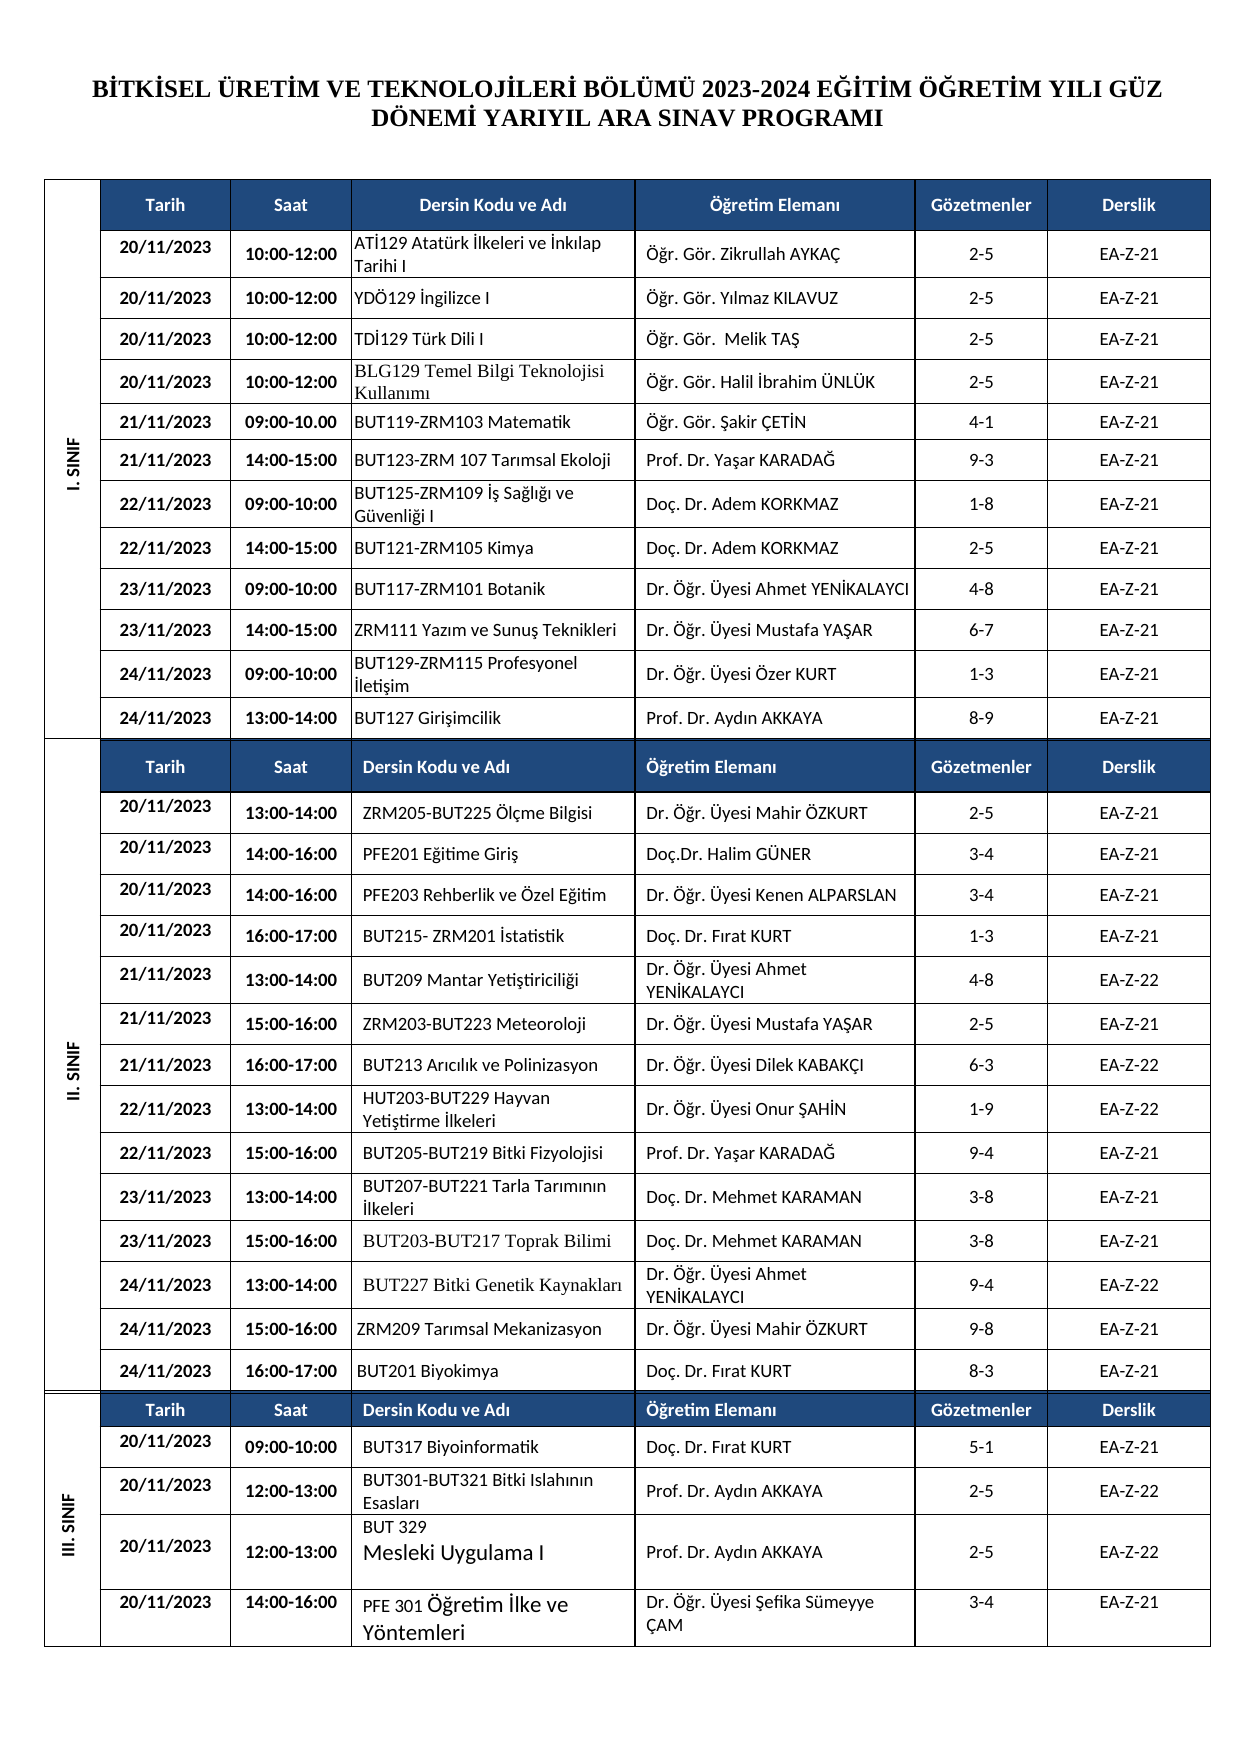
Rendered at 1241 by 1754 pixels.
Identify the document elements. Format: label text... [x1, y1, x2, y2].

table_cell EA-Z-21 [1048, 610, 1210, 650]
table_cell 9-4 [916, 1133, 1047, 1173]
table_cell Dr. Öğr. Üyesi Ahmet YENİKALAYCI [636, 569, 914, 609]
table_cell BUT215- ZRM201 İstatistik [352, 916, 634, 956]
table_cell 22/11/2023 [101, 481, 230, 527]
table_cell 20/11/2023 [101, 793, 230, 832]
table_cell 10:00-12:00 [231, 278, 351, 318]
table_cell Gözetmenler [916, 1394, 1047, 1426]
table_header I. SINIF [45, 180, 100, 738]
table_cell 22/11/2023 [101, 1086, 230, 1132]
table_cell 20/11/2023 [101, 319, 230, 359]
table_cell 14:00-15:00 [231, 440, 351, 480]
table_cell EA-Z-21 [1048, 1004, 1210, 1044]
table_cell 6-3 [916, 1045, 1047, 1085]
table_cell 15:00-16:00 [231, 1309, 351, 1349]
table_cell 1-8 [916, 481, 1047, 527]
table_cell ATİ129 Atatürk İlkeleri ve İnkılap Tarihi I [352, 231, 634, 277]
table_cell Doç.Dr. Halim GÜNER [636, 834, 914, 874]
table_cell BUT209 Mantar Yetiştiriciliği [352, 957, 634, 1003]
table_cell ZRM209 Tarımsal Mekanizasyon [352, 1309, 634, 1349]
table_cell 13:00-14:00 [231, 1086, 351, 1132]
table_cell Dr. Öğr. Üyesi Kenen ALPARSLAN [636, 875, 914, 915]
table_cell 21/11/2023 [101, 1045, 230, 1085]
table_cell EA-Z-21 [1048, 651, 1210, 697]
table_cell 4-8 [916, 957, 1047, 1003]
table_cell 4-1 [916, 404, 1047, 439]
table_cell Prof. Dr. Aydın AKKAYA [636, 1515, 914, 1589]
table_cell Dersin Kodu ve Adı [352, 1394, 634, 1426]
table_cell 20/11/2023 [101, 278, 230, 318]
table_cell HUT203-BUT229 Hayvan Yetiştirme İlkeleri [352, 1086, 634, 1132]
table_cell EA-Z-21 [1048, 231, 1210, 277]
table_cell Saat [231, 1394, 351, 1426]
table_cell EA-Z-21 [1048, 404, 1210, 439]
table_cell ZRM203-BUT223 Meteoroloji [352, 1004, 634, 1044]
table_cell PFE203 Rehberlik ve Özel Eğitim [352, 875, 634, 915]
table_cell Dr. Öğr. Üyesi Özer KURT [636, 651, 914, 697]
table_cell 23/11/2023 [101, 569, 230, 609]
table_cell Doç. Dr. Fırat KURT [636, 916, 914, 956]
table_cell EA-Z-21 [1048, 528, 1210, 568]
table_cell BUT117-ZRM101 Botanik [352, 569, 634, 609]
table_header Gözetmenler [916, 180, 1047, 230]
table_cell BUT213 Arıcılık ve Polinizasyon [352, 1045, 634, 1085]
table_cell Dr. Öğr. Üyesi Dilek KABAKÇI [636, 1045, 914, 1085]
table_cell 14:00-15:00 [231, 610, 351, 650]
table_cell 20/11/2023 [101, 360, 230, 403]
table_cell BUT123-ZRM 107 Tarımsal Ekoloji [352, 440, 634, 480]
table_cell 20/11/2023 [101, 875, 230, 915]
table_cell EA-Z-21 [1048, 360, 1210, 403]
table_cell 21/11/2023 [101, 957, 230, 1003]
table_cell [636, 1590, 914, 1646]
table_cell EA-Z-21 [1048, 834, 1210, 874]
table_cell Doç. Dr. Mehmet KARAMAN [636, 1221, 914, 1261]
table_cell BUT207-BUT221 Tarla Tarımının İlkeleri [352, 1174, 634, 1220]
table_cell BUT125-ZRM109 İş Sağlığı ve Güvenliği I [352, 481, 634, 527]
table_cell BUT201 Biyokimya [352, 1350, 634, 1390]
table_cell Öğr. Gör. Halil İbrahim ÜNLÜK [636, 360, 914, 403]
table_cell BUT317 Biyoinformatik [352, 1427, 634, 1467]
table_cell Öğr. Gör. Zikrullah AYKAÇ [636, 231, 914, 277]
table_cell 23/11/2023 [101, 610, 230, 650]
table_cell EA-Z-22 [1048, 1468, 1210, 1514]
table_cell 20/11/2023 [101, 916, 230, 956]
table_cell 12:00-13:00 [231, 1468, 351, 1514]
table_cell BUT129-ZRM115 Profesyonel İletişim [352, 651, 634, 697]
table_cell BUT203-BUT217 Toprak Bilimi [352, 1221, 634, 1261]
table_cell Saat [231, 741, 351, 791]
table_cell Gözetmenler [916, 741, 1047, 791]
table_cell EA-Z-21 [1048, 440, 1210, 480]
table_cell 3-8 [916, 1221, 1047, 1261]
table_cell ZRM205-BUT225 Ölçme Bilgisi [352, 793, 634, 832]
table_header Derslik [1048, 180, 1210, 230]
table_cell 2-5 [916, 1468, 1047, 1514]
table_cell Doç. Dr. Fırat KURT [636, 1350, 914, 1390]
table_cell EA-Z-21 [1048, 1427, 1210, 1467]
table_cell 24/11/2023 [101, 1262, 230, 1308]
table_cell 23/11/2023 [101, 1174, 230, 1220]
table_cell 3-4 [916, 1590, 1047, 1646]
table_cell 20/11/2023 [101, 231, 230, 277]
table_cell EA-Z-21 [1048, 319, 1210, 359]
table_cell Dr. Öğr. Üyesi Mustafa YAŞAR [636, 1004, 914, 1044]
table_cell 16:00-17:00 [231, 1350, 351, 1390]
table_cell Öğr. Gör. Şakir ÇETİN [636, 404, 914, 439]
table_cell 8-9 [916, 698, 1047, 738]
table_cell 8-3 [916, 1350, 1047, 1390]
table_cell 3-8 [916, 1174, 1047, 1220]
table_cell 1-3 [916, 651, 1047, 697]
table_cell 22/11/2023 [101, 1133, 230, 1173]
table_cell 21/11/2023 [101, 440, 230, 480]
table_cell EA-Z-21 [1048, 1133, 1210, 1173]
table_cell EA-Z-21 [1048, 698, 1210, 738]
table_cell BUT119-ZRM103 Matematik [352, 404, 634, 439]
table_cell Prof. Dr. Aydın AKKAYA [636, 698, 914, 738]
table_cell 16:00-17:00 [231, 1045, 351, 1085]
table_cell Dr. Öğr. Üyesi Mustafa YAŞAR [636, 610, 914, 650]
table_cell 14:00-16:00 [231, 834, 351, 874]
table_cell Dr. Öğr. Üyesi Onur ŞAHİN [636, 1086, 914, 1132]
table_cell EA-Z-22 [1048, 1515, 1210, 1589]
table_cell BUT 329 Mesleki Uygulama I [352, 1515, 634, 1589]
table_cell EA-Z-21 [1048, 1590, 1210, 1646]
table_cell 14:00-15:00 [231, 528, 351, 568]
table_cell 2-5 [916, 793, 1047, 832]
table_cell 10:00-12:00 [231, 360, 351, 403]
table_cell 3-4 [916, 875, 1047, 915]
table_cell 1-3 [916, 916, 1047, 956]
table_cell Öğretim Elemanı [636, 1394, 914, 1426]
table_cell EA-Z-22 [1048, 1262, 1210, 1308]
table_cell Derslik [1048, 1394, 1210, 1426]
table_cell EA-Z-21 [1048, 1221, 1210, 1261]
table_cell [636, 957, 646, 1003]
table_cell Prof. Dr. Aydın AKKAYA [636, 1468, 914, 1514]
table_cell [352, 1590, 634, 1646]
table_cell 5-1 [916, 1427, 1047, 1467]
table_cell YDÖ129 İngilizce I [352, 278, 634, 318]
table_cell EA-Z-21 [1048, 793, 1210, 832]
table_cell Prof. Dr. Yaşar KARADAĞ [636, 1133, 914, 1173]
table_cell ZRM111 Yazım ve Sunuş Teknikleri [352, 610, 634, 650]
table_cell Tarih [101, 1394, 230, 1426]
table_cell EA-Z-21 [1048, 569, 1210, 609]
table_cell 14:00-16:00 [231, 875, 351, 915]
table_cell BUT127 Girişimcilik [352, 698, 634, 738]
table_cell 09:00-10:00 [231, 651, 351, 697]
table_cell 2-5 [916, 1515, 1047, 1589]
table_cell Derslik [1048, 741, 1210, 791]
table_cell EA-Z-21 [1048, 1309, 1210, 1349]
table_cell EA-Z-21 [1048, 1174, 1210, 1220]
table_header Dersin Kodu ve Adı [352, 180, 634, 230]
table_cell II. SINIF [45, 739, 100, 1390]
table_cell TDİ129 Türk Dili I [352, 319, 634, 359]
table_cell 2-5 [916, 1004, 1047, 1044]
table_cell 09:00-10:00 [231, 569, 351, 609]
table_cell 14:00-16:00 [231, 1590, 351, 1646]
table_cell 15:00-16:00 [231, 1004, 351, 1044]
table_cell 09:00-10.00 [231, 404, 351, 439]
table_cell EA-Z-21 [1048, 278, 1210, 318]
table_cell 13:00-14:00 [231, 1174, 351, 1220]
table_cell 20/11/2023 [101, 1468, 230, 1514]
table_header Tarih [101, 180, 230, 230]
table_cell EA-Z-22 [1048, 1045, 1210, 1085]
table_cell Doç. Dr. Adem KORKMAZ [636, 528, 914, 568]
table_cell EA-Z-22 [1048, 957, 1210, 1003]
table_cell 13:00-14:00 [231, 698, 351, 738]
table_cell 13:00-14:00 [231, 793, 351, 832]
table_cell 24/11/2023 [101, 1350, 230, 1390]
table_cell 24/11/2023 [101, 698, 230, 738]
table_cell EA-Z-22 [1048, 1086, 1210, 1132]
table_cell 2-5 [916, 278, 1047, 318]
table_cell 20/11/2023 [101, 1590, 230, 1646]
table_header Öğretim Elemanı [636, 180, 914, 230]
table_cell 24/11/2023 [101, 651, 230, 697]
table_cell 20/11/2023 [101, 1427, 230, 1467]
table_cell Öğr. Gör. Yılmaz KILAVUZ [636, 278, 914, 318]
table_cell BUT301-BUT321 Bitki Islahının Esasları [352, 1468, 634, 1514]
table_cell 13:00-14:00 [231, 1262, 351, 1308]
table_cell Doç. Dr. Fırat KURT [636, 1427, 914, 1467]
table_cell EA-Z-21 [1048, 875, 1210, 915]
table_cell BUT121-ZRM105 Kimya [352, 528, 634, 568]
table_cell Dr. Öğr. Üyesi Mahir ÖZKURT [636, 793, 914, 832]
table_cell BUT227 Bitki Genetik Kaynakları [352, 1262, 634, 1308]
table_cell 2-5 [916, 360, 1047, 403]
table_cell 4-8 [916, 569, 1047, 609]
table_cell 2-5 [916, 528, 1047, 568]
table_cell Öğr. Gör. Melik TAŞ [636, 319, 914, 359]
table_cell 24/11/2023 [101, 1309, 230, 1349]
table_cell III. SINIF [45, 1394, 100, 1646]
table_cell 20/11/2023 [101, 834, 230, 874]
table_cell Dersin Kodu ve Adı [352, 741, 634, 791]
table_cell 2-5 [916, 231, 1047, 277]
table_cell 10:00-12:00 [231, 319, 351, 359]
table_cell 09:00-10:00 [231, 481, 351, 527]
table_cell Doç. Dr. Adem KORKMAZ [636, 481, 914, 527]
table_cell Dr. Öğr. Üyesi Mahir ÖZKURT [636, 1309, 914, 1349]
table_header Saat [231, 180, 351, 230]
table_cell 9-8 [916, 1309, 1047, 1349]
table_cell 9-4 [916, 1262, 1047, 1308]
table_cell 2-5 [916, 319, 1047, 359]
table_cell PFE201 Eğitime Giriş [352, 834, 634, 874]
table_cell Öğretim Elemanı [636, 741, 914, 791]
table_cell Dr. Öğr. Üyesi Ahmet YENİKALAYCI [744, 957, 914, 1003]
table_cell 22/11/2023 [101, 528, 230, 568]
table_cell 12:00-13:00 [231, 1515, 351, 1589]
table_cell EA-Z-21 [1048, 916, 1210, 956]
table_cell Dr. Öğr. Üyesi Ahmet YENİKALAYCI [636, 1262, 914, 1308]
table_cell 3-4 [916, 834, 1047, 874]
table_cell 21/11/2023 [101, 404, 230, 439]
table_cell BUT205-BUT219 Bitki Fizyolojisi [352, 1133, 634, 1173]
table_cell Doç. Dr. Mehmet KARAMAN [636, 1174, 914, 1220]
table_cell Prof. Dr. Yaşar KARADAĞ [636, 440, 914, 480]
table_cell 1-9 [916, 1086, 1047, 1132]
table_cell 20/11/2023 [101, 1515, 230, 1589]
table_cell Tarih [101, 741, 230, 791]
table_cell 9-3 [916, 440, 1047, 480]
table_cell BLG129 Temel Bilgi Teknolojisi Kullanımı [352, 360, 634, 403]
table_cell 15:00-16:00 [231, 1133, 351, 1173]
table_cell 09:00-10:00 [231, 1427, 351, 1467]
table_cell 6-7 [916, 610, 1047, 650]
table_cell 15:00-16:00 [231, 1221, 351, 1261]
table_cell 21/11/2023 [101, 1004, 230, 1044]
table_cell EA-Z-21 [1048, 481, 1210, 527]
table_cell 13:00-14:00 [231, 957, 351, 1003]
table_cell 16:00-17:00 [231, 916, 351, 956]
table_cell 10:00-12:00 [231, 231, 351, 277]
table_cell EA-Z-21 [1048, 1350, 1210, 1390]
table_cell 23/11/2023 [101, 1221, 230, 1261]
